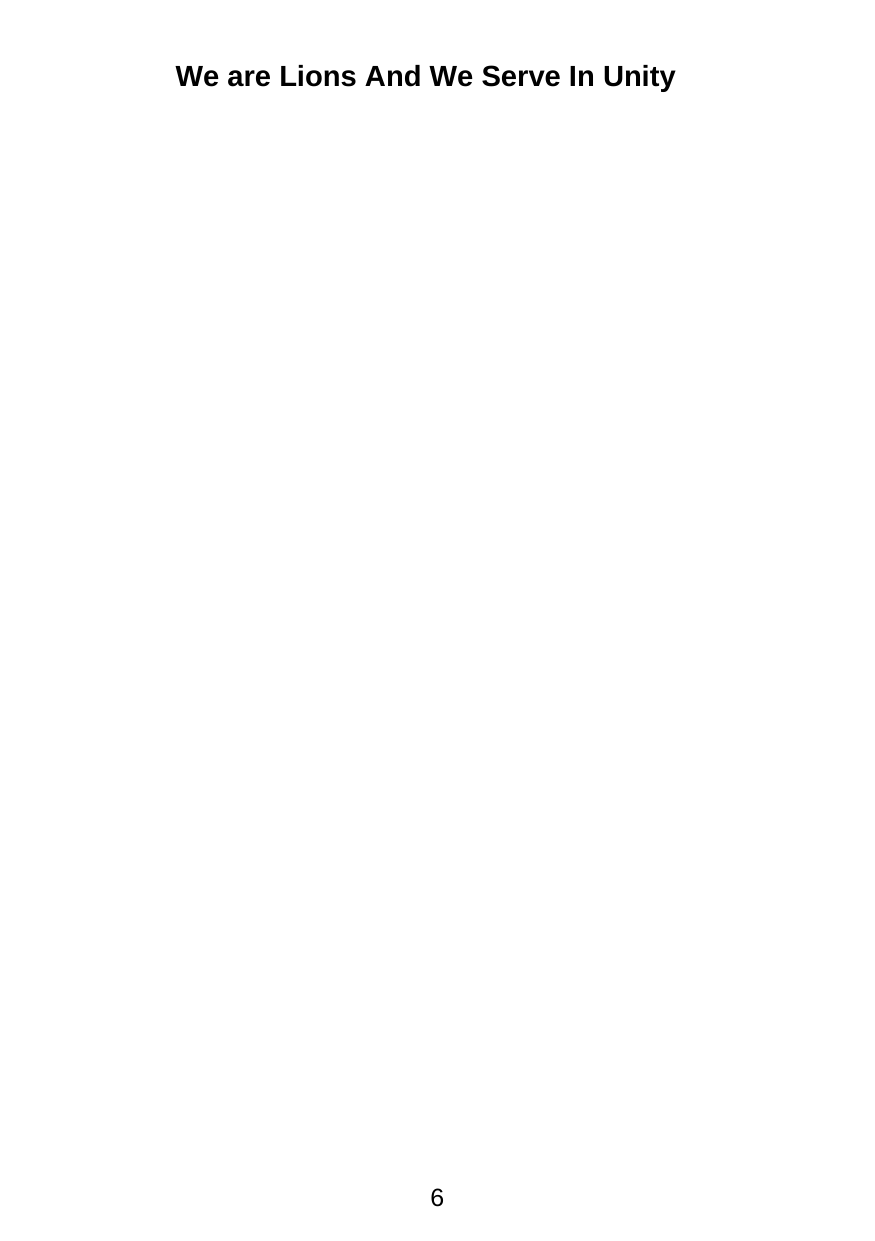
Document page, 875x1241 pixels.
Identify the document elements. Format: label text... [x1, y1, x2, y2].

text We are Lions And We Serve In Unity [60, 58, 792, 92]
